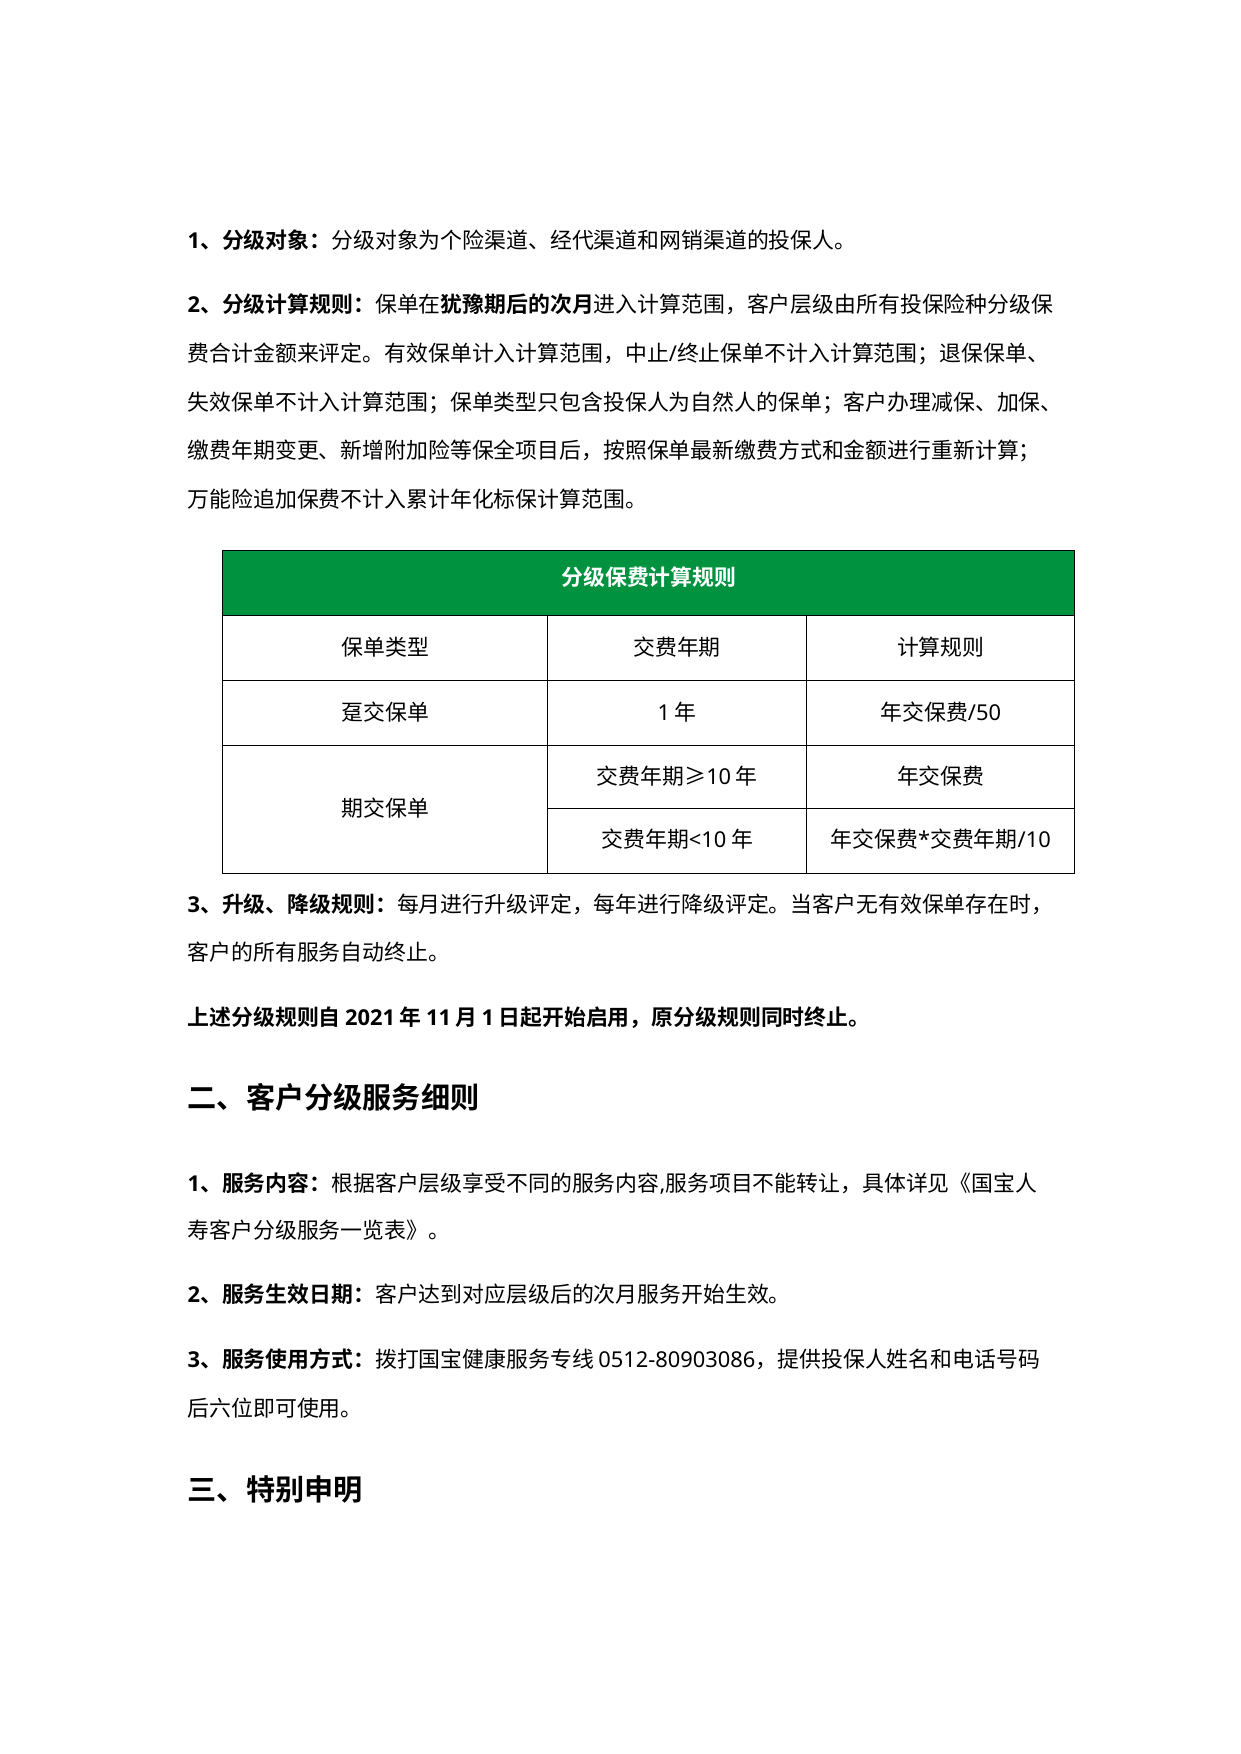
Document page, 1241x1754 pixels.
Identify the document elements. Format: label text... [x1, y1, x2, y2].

table_cell 年交保费/50 [807, 681, 1074, 745]
table_cell 保单类型 [223, 616, 547, 680]
text 二、客户分级服务细则 [187, 1063, 1053, 1128]
table_cell 年交保费*交费年期/10 [807, 809, 1074, 872]
table_cell 计算规则 [807, 616, 1074, 680]
table_cell 年交保费 [807, 746, 1074, 807]
text 2、服务生效日期：客户达到对应层级后的次月服务开始生效。 [187, 1277, 1053, 1310]
text 3、升级、降级规则：每月进行升级评定，每年进行降级评定。当客户无有效保单存在时，客户的所有服务自动终止。 [187, 610, 1053, 967]
text 1、服务内容：根据客户层级享受不同的服务内容,服务项目不能转让，具体详见《国宝人寿客户分级服务一览表》。 [187, 1166, 1053, 1245]
text 上述分级规则自2021年11月1日起开始启用，原分级规则同时终止。 [187, 999, 1053, 1031]
table_cell 1年 [548, 681, 806, 745]
table_cell 趸交保单 [223, 681, 547, 745]
table_cell 期交保单 [223, 746, 547, 872]
table_cell 交费年期≥10年 [548, 746, 806, 807]
table_cell 交费年期<10年 [548, 809, 806, 872]
table_header 分级保费计算规则 [223, 551, 1074, 615]
text 3、服务使用方式：拨打国宝健康服务专线0512-80903086，提供投保人姓名和电话号码后六位即可使用。 [187, 1342, 1053, 1423]
table_cell 交费年期 [548, 616, 806, 680]
text 三、特别申明 [187, 1455, 1053, 1520]
text 1、分级对象：分级对象为个险渠道、经代渠道和网销渠道的投保人。 [187, 223, 1053, 255]
text 2、分级计算规则：保单在犹豫期后的次月进入计算范围，客户层级由所有投保险种分级保费合计金额来评定。有效保单计入计算范围，中止/终止保单不计入计算范围；退保保单、失效保单不计入计算范围；保单类型只包含投保人为自然人的保单；客户办理减保、加保、缴费年期变更、新增附加险等保全项目后，按照保单最新缴费方式和金额进行重新计算；万能险追加保费不计入累计年化标保计算范围。 [187, 287, 1053, 514]
